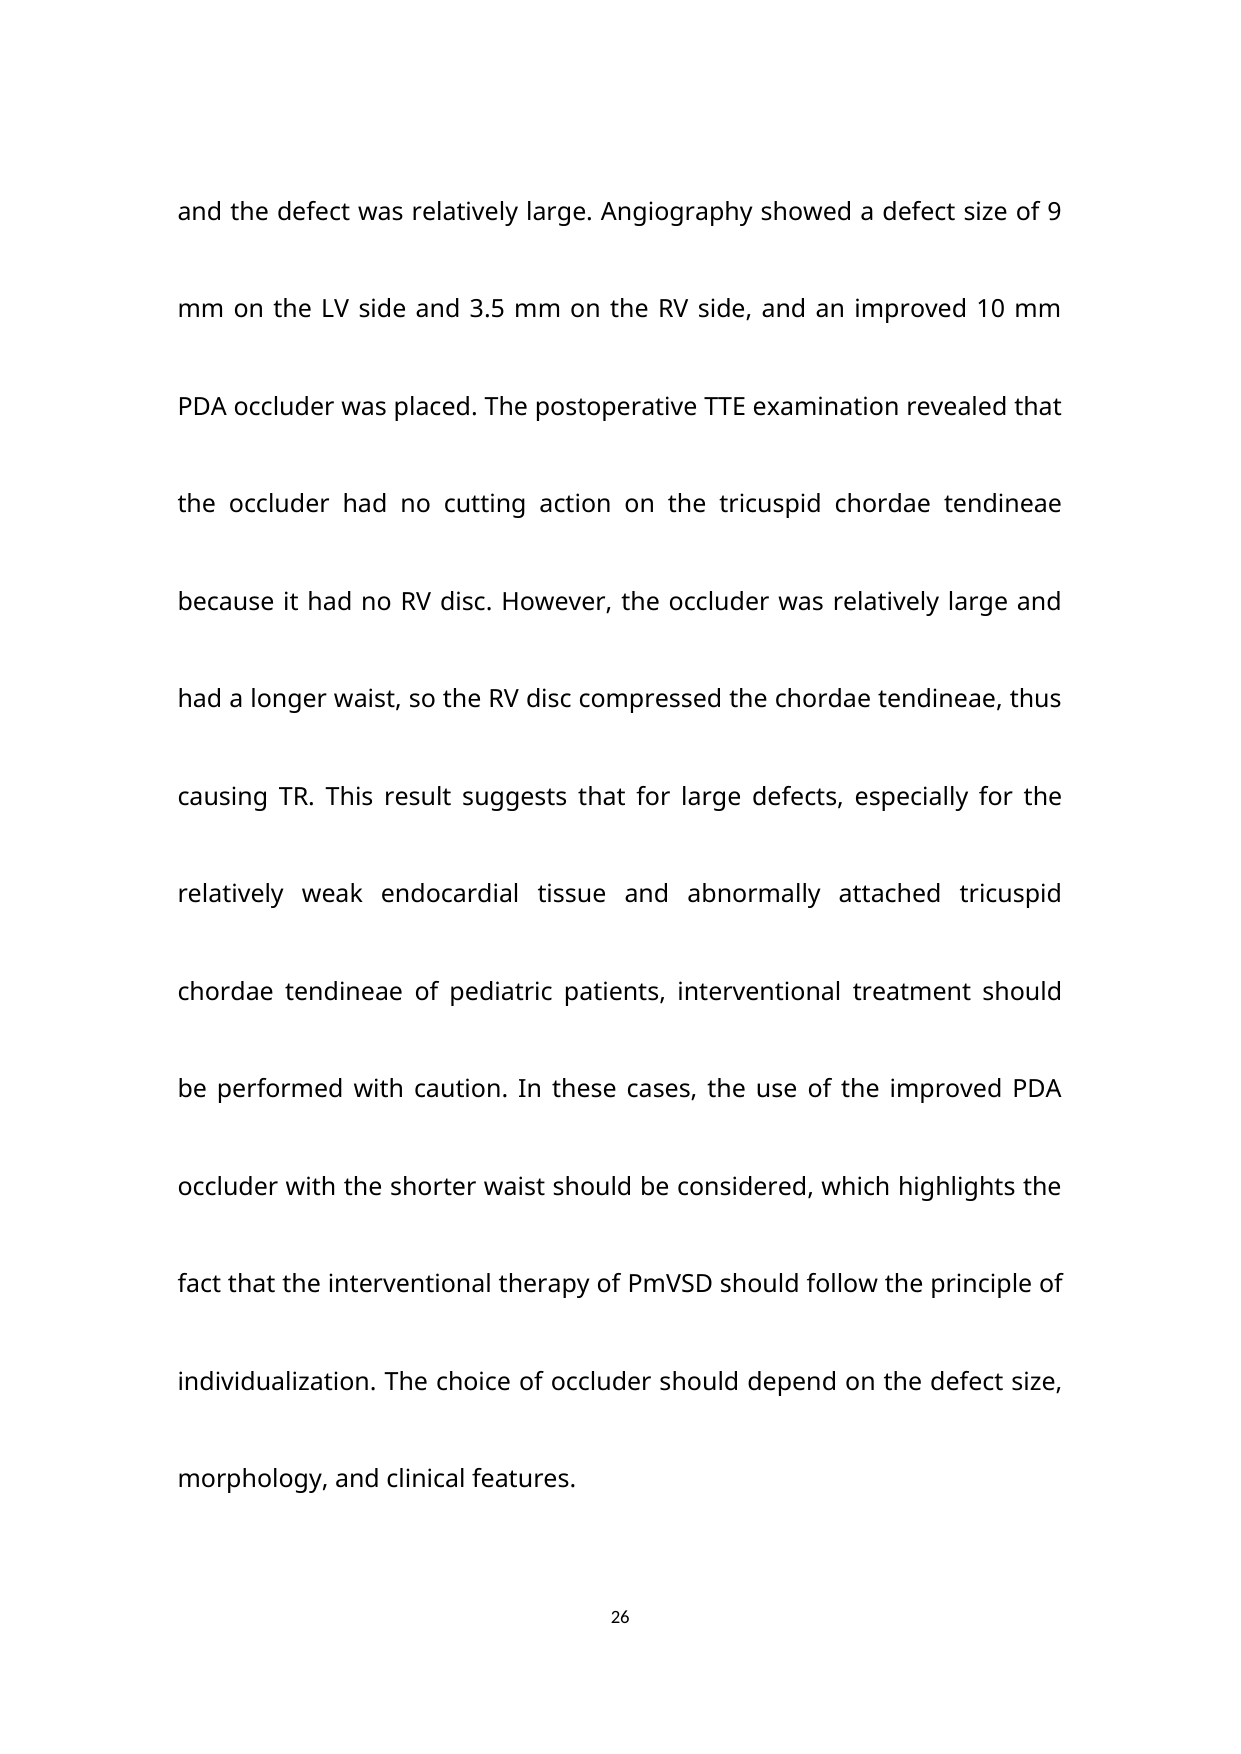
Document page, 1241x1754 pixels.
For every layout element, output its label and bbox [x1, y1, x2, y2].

text [177, 178, 1063, 1511]
